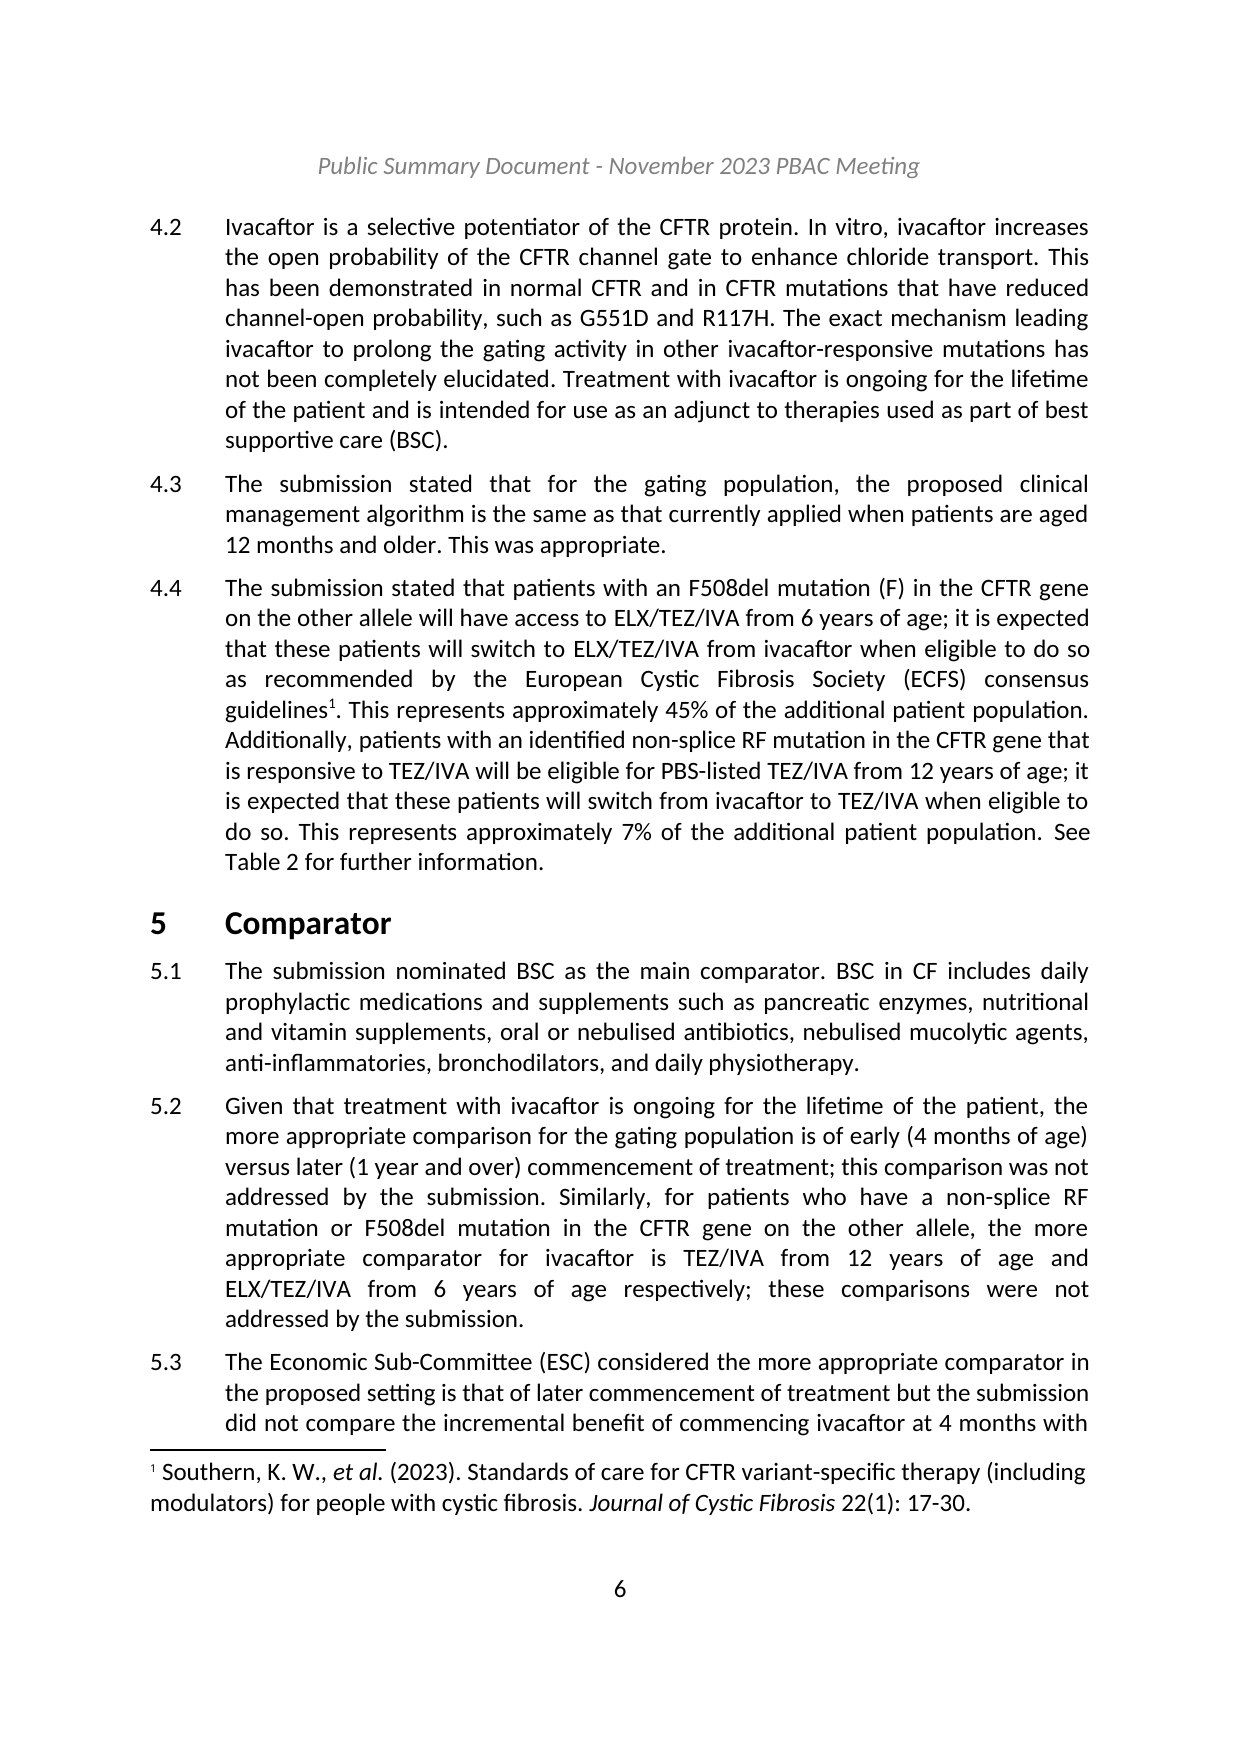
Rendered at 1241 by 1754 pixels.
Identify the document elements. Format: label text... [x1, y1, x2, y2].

text Given that treatment with ivacaftor is ongoing for the lifetime of the patient, the more appropriate comparison for the gating population is of early (4 months of age) versus later (1 year and over) commencement of treatment; this comparison was not addressed by the submission. Similarly, for patients who have a non-splice RF mutation or F508del mutation in the CFTR gene on the other allele, the more appropriate comparator for ivacaftor is TEZ/IVA from 12 years of age and ELX/TEZ/IVA from 6 years of age respectively; these comparisons were not addressed by the submission. [150, 1090, 1090, 1334]
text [150, 1346, 1090, 1438]
subtitle Comparator [150, 902, 1090, 943]
text The submission stated that patients with an F508del mutation (F) in the CFTR gene on the other allele will have access to ELX/TEZ/IVA from 6 years of age; it is expected that these patients will switch to ELX/TEZ/IVA from ivacaftor when eligible to do so as recommended by the European Cystic Fibrosis Society (ECFS) consensus guidelines. This represents approximately 45% of the additional patient population. Additionally, patients with an identified non-splice RF mutation in the CFTR gene that is responsive to TEZ/IVA will be eligible for PBS-listed TEZ/IVA from 12 years of age; it is expected that these patients will switch from ivacaftor to TEZ/IVA when eligible to do so. This represents approximately 7% of the additional patient population. See Table 2 for further information. [150, 572, 1090, 877]
text The submission nominated BSC as the main comparator. BSC in CF includes daily prophylactic medications and supplements such as pancreatic enzymes, nutritional and vitamin supplements, oral or nebulised antibiotics, nebulised mucolytic agents, anti-inflammatories, bronchodilators, and daily physiotherapy. [150, 955, 1090, 1077]
text The submission stated that for the gating population, the proposed clinical management algorithm is the same as that currently applied when patients are aged 12 months and older. This was appropriate. [150, 468, 1090, 559]
text Ivacaftor is a selective potentiator of the CFTR protein. In vitro, ivacaftor increases the open probability of the CFTR channel gate to enhance chloride transport. This has been demonstrated in normal CFTR and in CFTR mutations that have reduced channel-open probability, such as G551D and R117H. The exact mechanism leading ivacaftor to prolong the gating activity in other ivacaftor-responsive mutations has not been completely elucidated. Treatment with ivacaftor is ongoing for the lifetime of the patient and is intended for use as an adjunct to therapies used as part of best supportive care (BSC). [150, 211, 1090, 455]
